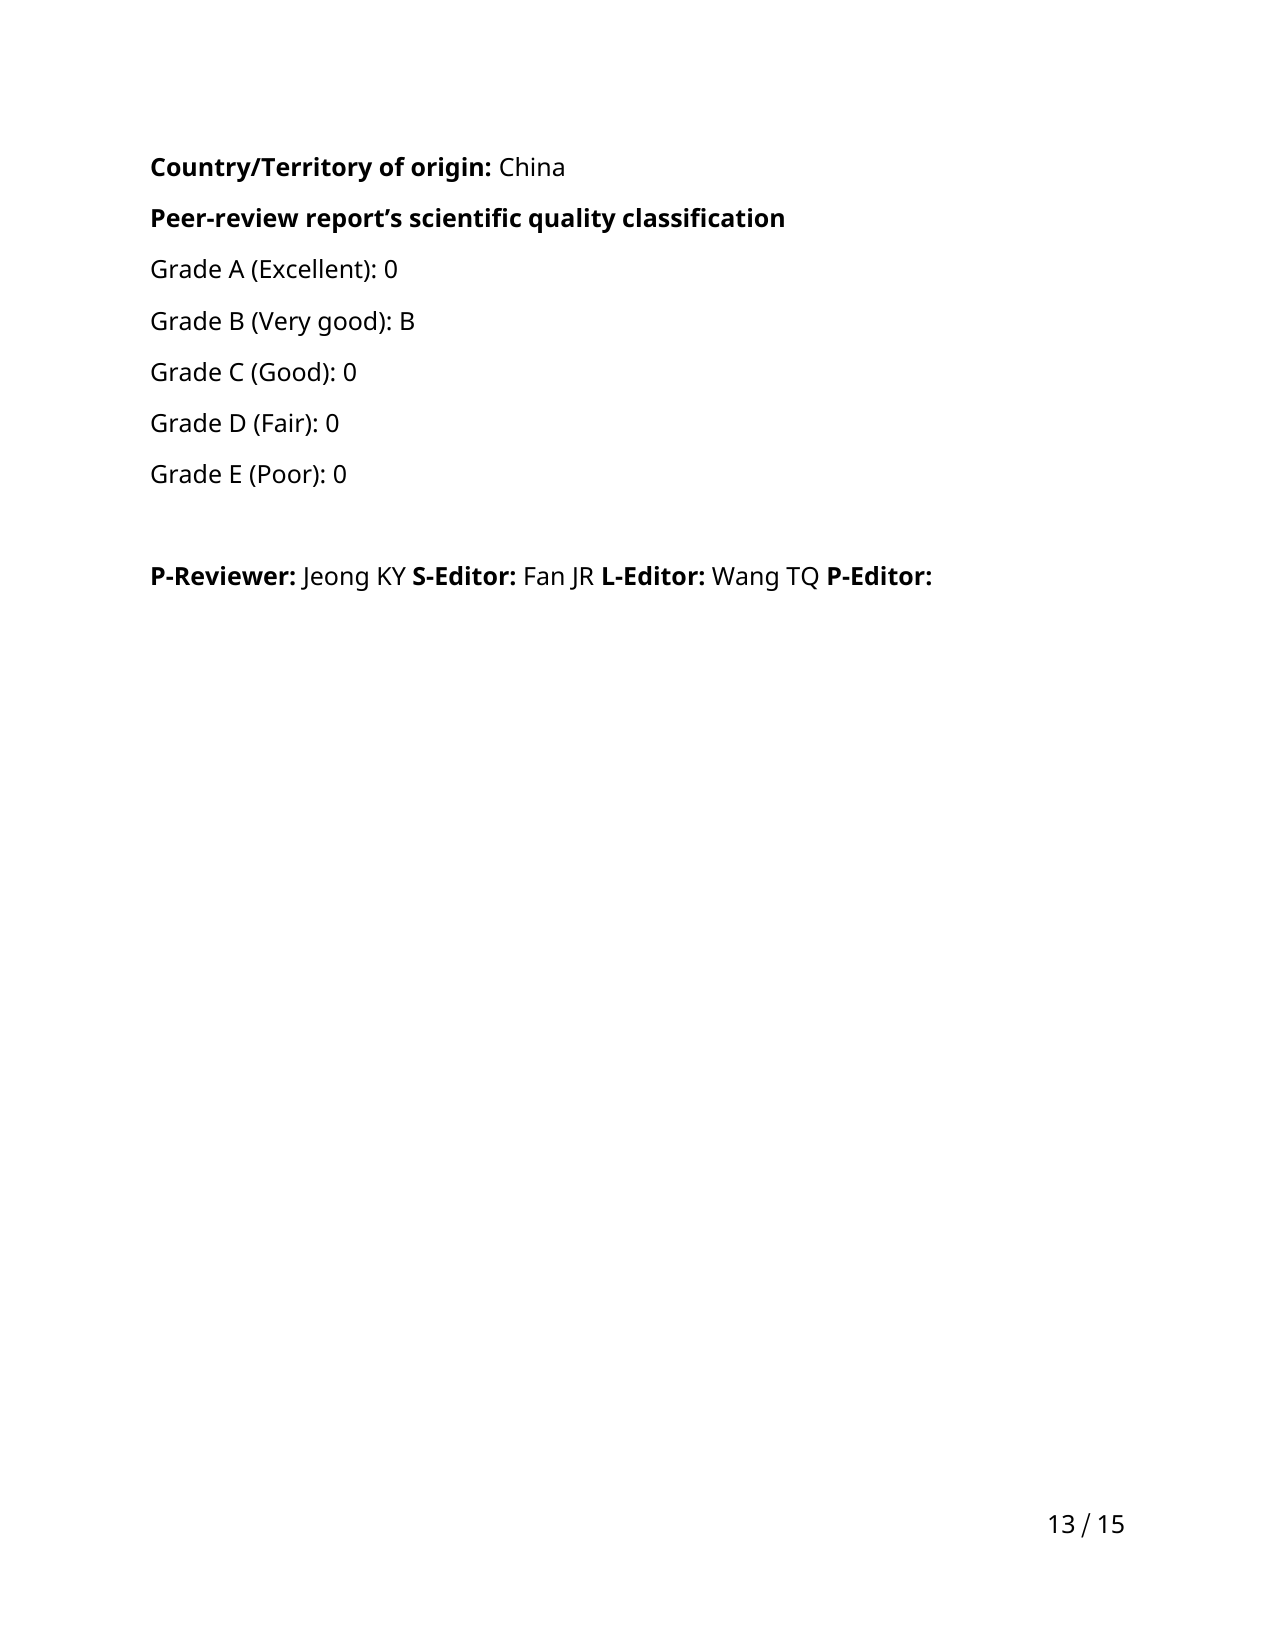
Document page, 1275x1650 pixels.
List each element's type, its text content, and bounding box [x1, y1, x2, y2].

text P-Reviewer: Jeong KY S-Editor: Fan JR L-Editor: Wang TQ P-Editor: [150, 558, 1125, 592]
text Peer-review report’s scientific quality classification [150, 201, 1125, 235]
text Grade B (Very good): B [150, 303, 1125, 337]
text Grade E (Poor): 0 [150, 456, 1125, 490]
text Grade A (Excellent): 0 [150, 252, 1125, 286]
text Grade D (Fair): 0 [150, 405, 1125, 439]
text Grade C (Good): 0 [150, 354, 1125, 388]
text Country/Territory of origin: China [150, 150, 1125, 184]
